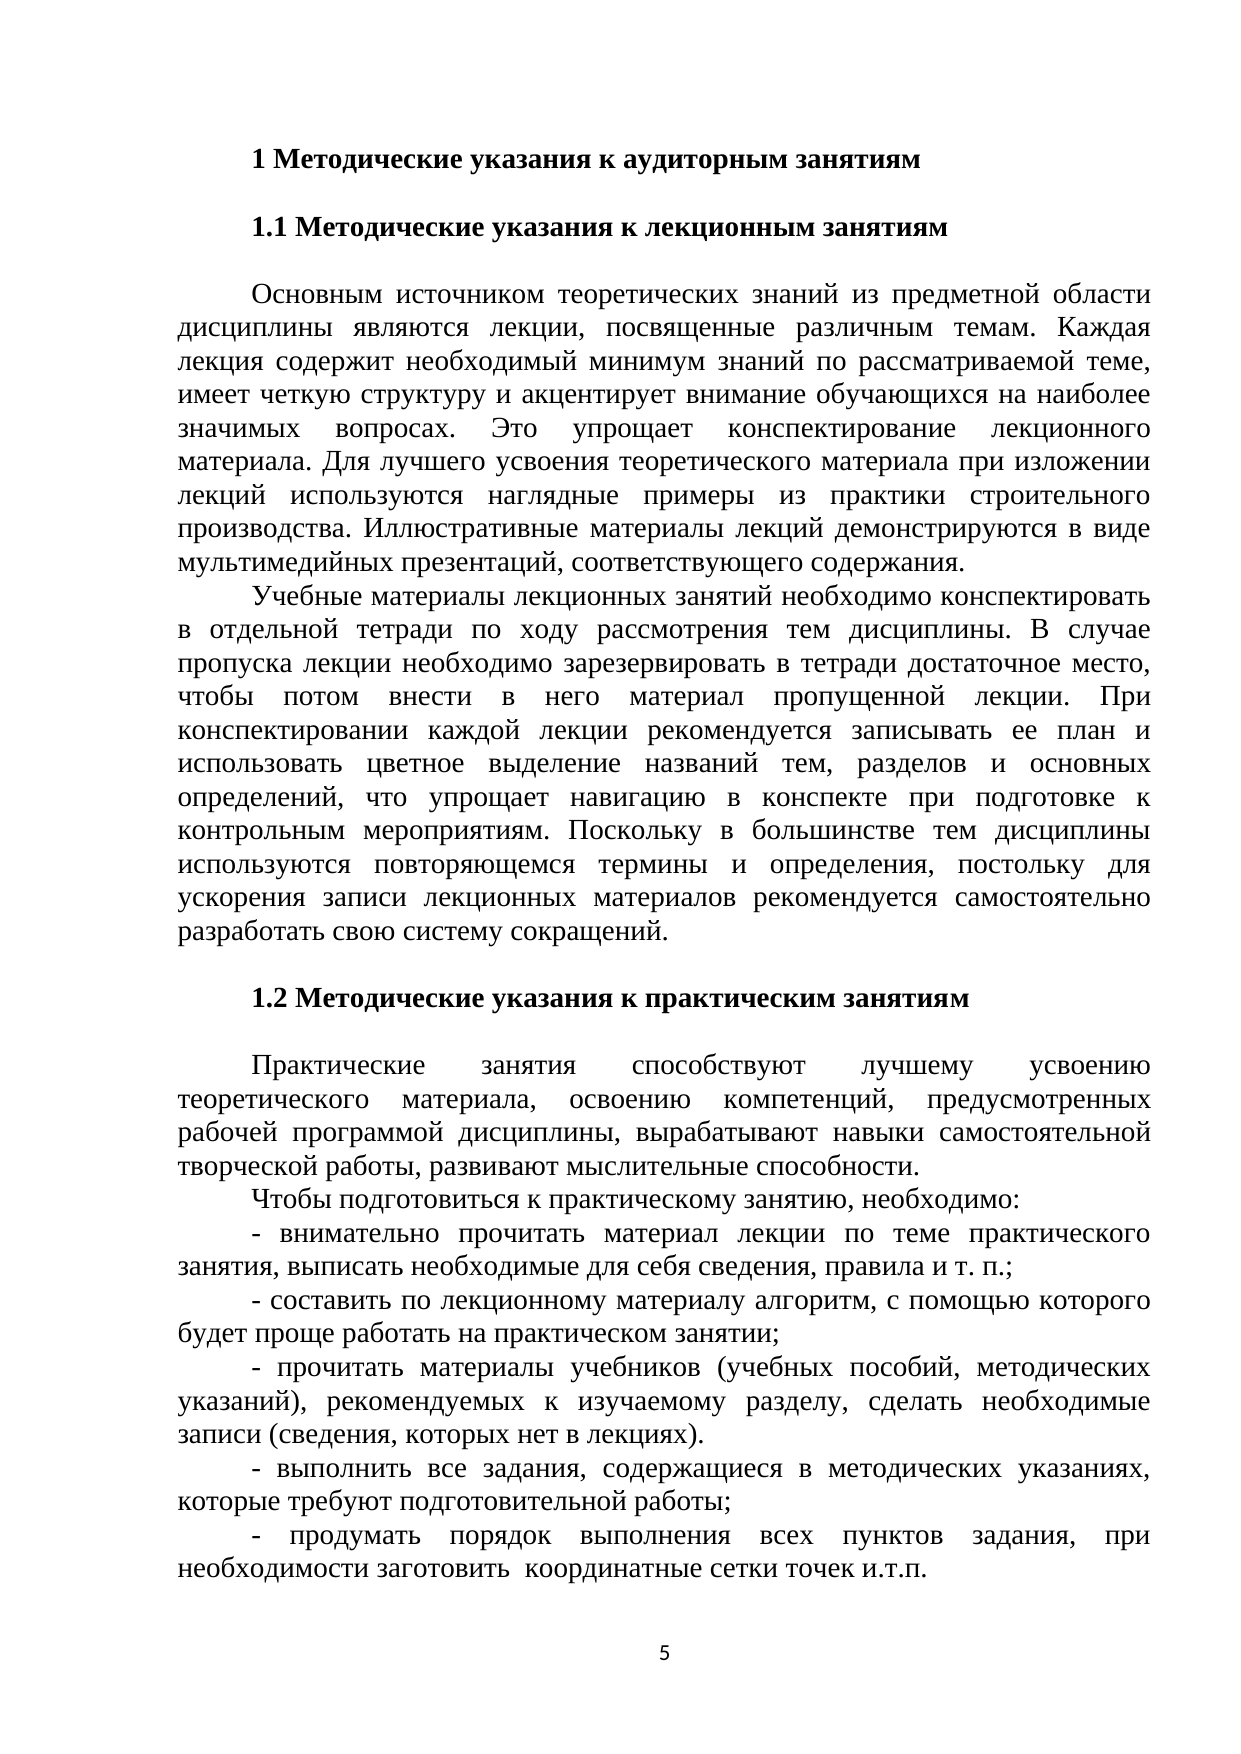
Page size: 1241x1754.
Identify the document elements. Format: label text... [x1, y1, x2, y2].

subtitle 1 Методические указания к аудиторным занятиям [177, 142, 1152, 175]
subtitle 1.2 Методические указания к практическим занятиям [177, 980, 1152, 1014]
text - продумать порядок выполнения всех пунктов задания, при необходимости заготовить координатные сетки точек и.т.п. [177, 1517, 1152, 1584]
text Чтобы подготовиться к практическому занятию, необходимо: [177, 1181, 1152, 1215]
text - внимательно прочитать материал лекции по теме практического занятия, выписать необходимые для себя сведения, правила и т. п.; [177, 1215, 1152, 1282]
text Учебные материалы лекционных занятий необходимо конспектировать в отдельной тетради по ходу рассмотрения тем дисциплины. В случае пропуска лекции необходимо зарезервировать в тетради достаточное место, чтобы потом внести в него материал пропущенной лекции. При конспектировании каждой лекции рекомендуется записывать ее план и использовать цветное выделение названий тем, разделов и основных определений, что упрощает навигацию в конспекте при подготовке к контрольным мероприятиям. Поскольку в большинстве тем дисциплины используются повторяющемся термины и определения, постольку для ускорения записи лекционных материалов рекомендуется самостоятельно разработать свою систему сокращений. [177, 578, 1152, 947]
text - прочитать материалы учебников (учебных пособий, методических указаний), рекомендуемых к изучаемому разделу, сделать необходимые записи (сведения, которых нет в лекциях). [177, 1349, 1152, 1450]
text - составить по лекционному материалу алгоритм, с помощью которого будет проще работать на практическом занятии; [177, 1282, 1152, 1349]
subtitle 1.1 Методические указания к лекционным занятиям [177, 209, 1152, 242]
text Практические занятия способствуют лучшему усвоению теоретического материала, освоению компетенций, предусмотренных рабочей программой дисциплины, вырабатывают навыки самостоятельной творческой работы, развивают мыслительные способности. [177, 1047, 1152, 1181]
text - выполнить все задания, содержащиеся в методических указаниях, которые требуют подготовительной работы; [177, 1450, 1152, 1517]
text Основным источником теоретических знаний из предметной области дисциплины являются лекции, посвященные различным темам. Каждая лекция содержит необходимый минимум знаний по рассматриваемой теме, имеет четкую структуру и акцентирует внимание обучающихся на наиболее значимых вопросах. Это упрощает конспектирование лекционного материала. Для лучшего усвоения теоретического материала при изложении лекций используются наглядные примеры из практики строительного производства. Иллюстративные материалы лекций демонстрируются в виде мультимедийных презентаций, соответствующего содержания. [177, 276, 1152, 578]
